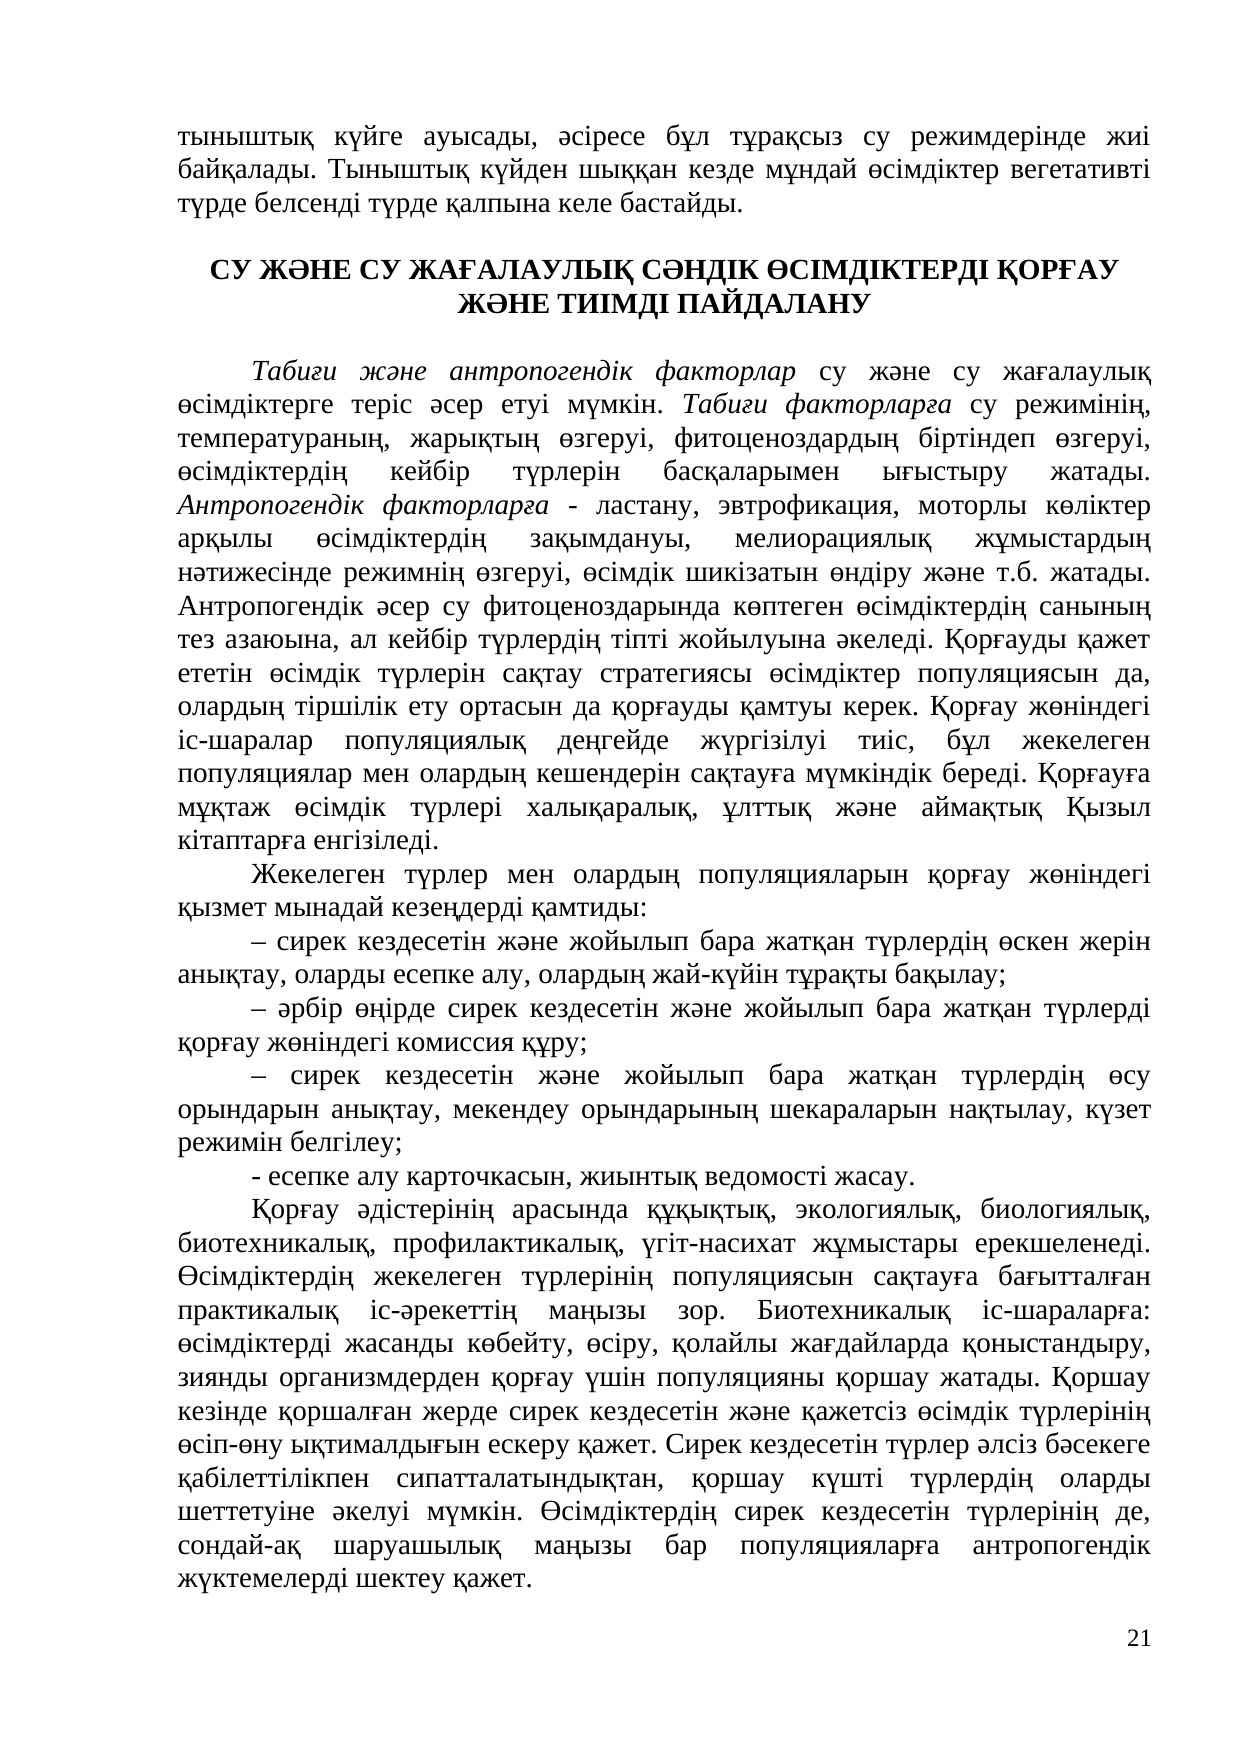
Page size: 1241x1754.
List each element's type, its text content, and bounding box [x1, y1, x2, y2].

text Қорғау әдістерінің арасында құқықтық, экологиялық, биологиялық, биотехникалық, профилактикалық, үгіт-насихат жұмыстары ерекшеленеді. Өсімдіктердің жекелеген түрлерінің популяциясын сақтауға бағытталған практикалық іс-әрекеттің маңызы зор. Биотехникалық іс-шараларға: өсімдіктерді жасанды көбейту, өсіру, қолайлы жағдайларда қоныстандыру, зиянды организмдерден қорғау үшін популяцияны қоршау жатады. Қоршау кезінде қоршалған жерде сирек кездесетін және қажетсіз өсімдік түрлерінің өсіп-өну ықтималдығын ескеру қажет. Сирек кездесетін түрлер әлсіз бәсекеге қабілеттілікпен сипатталатындықтан, қоршау күшті түрлердің оларды шеттетуіне әкелуі мүмкін. Өсімдіктердің сирек кездесетін түрлерінің де, сондай-ақ шаруашылық маңызы бар популяцияларға антропогендік жүктемелерді шектеу қажет. [177, 1191, 1152, 1594]
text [177, 118, 1152, 219]
text – сирек кездесетін және жойылып бара жатқан түрлердің өсу орындарын анықтау, мекендеу орындарының шекараларын нақтылау, күзет режимін белгілеу; [177, 1057, 1152, 1158]
text Жекелеген түрлер мен олардың популяцияларын қорғау жөніндегі қызмет мынадай кезеңдерді қамтиды: [177, 856, 1152, 923]
text – сирек кездесетін және жойылып бара жатқан түрлердің өскен жерін анықтау, оларды есепке алу, олардың жай-күйін тұрақты бақылау; [177, 923, 1152, 990]
text Табиғи және антропогендік факторлар су және су жағалаулық өсімдіктерге теріс әсер етуі мүмкін. Табиғи факторларға су режимінің, температураның, жарықтың өзгеруі, фитоценоздардың біртіндеп өзгеруі, өсімдіктердің кейбір түрлерін басқаларымен ығыстыру жатады. Антропогендік факторларға - ластану, эвтрофикация, моторлы көліктер арқылы өсімдіктердің зақымдануы, мелиорациялық жұмыстардың нәтижесінде режимнің өзгеруі, өсімдік шикізатын өндіру және т.б. жатады. Антропогендік әсер су фитоценоздарында көптеген өсімдіктердің санының тез азаюына, ал кейбір түрлердің тіпті жойылуына әкеледі. Қорғауды қажет ететін өсімдік түрлерін сақтау стратегиясы өсімдіктер популяциясын да, олардың тіршілік ету ортасын да қорғауды қамтуы керек. Қорғау жөніндегі іс-шаралар популяциялық деңгейде жүргізілуі тиіс, бұл жекелеген популяциялар мен олардың кешендерін сақтауға мүмкіндік береді. Қорғауға мұқтаж өсімдік түрлері халықаралық, ұлттық және аймақтық Қызыл кітаптарға енгізіледі. [177, 353, 1152, 856]
text СУ ЖӘНЕ СУ жағалаулық СӘНДІК ӨСІМДІКТЕРДІ ҚОРҒАУ ЖӘНЕ тиімді ПАЙДАЛАНУ [177, 252, 1152, 319]
text - есепке алу карточкасын, жиынтық ведомості жасау. [177, 1158, 1152, 1191]
text – әрбір өңірде сирек кездесетін және жойылып бара жатқан түрлерді қорғау жөніндегі комиссия құру; [177, 990, 1152, 1057]
